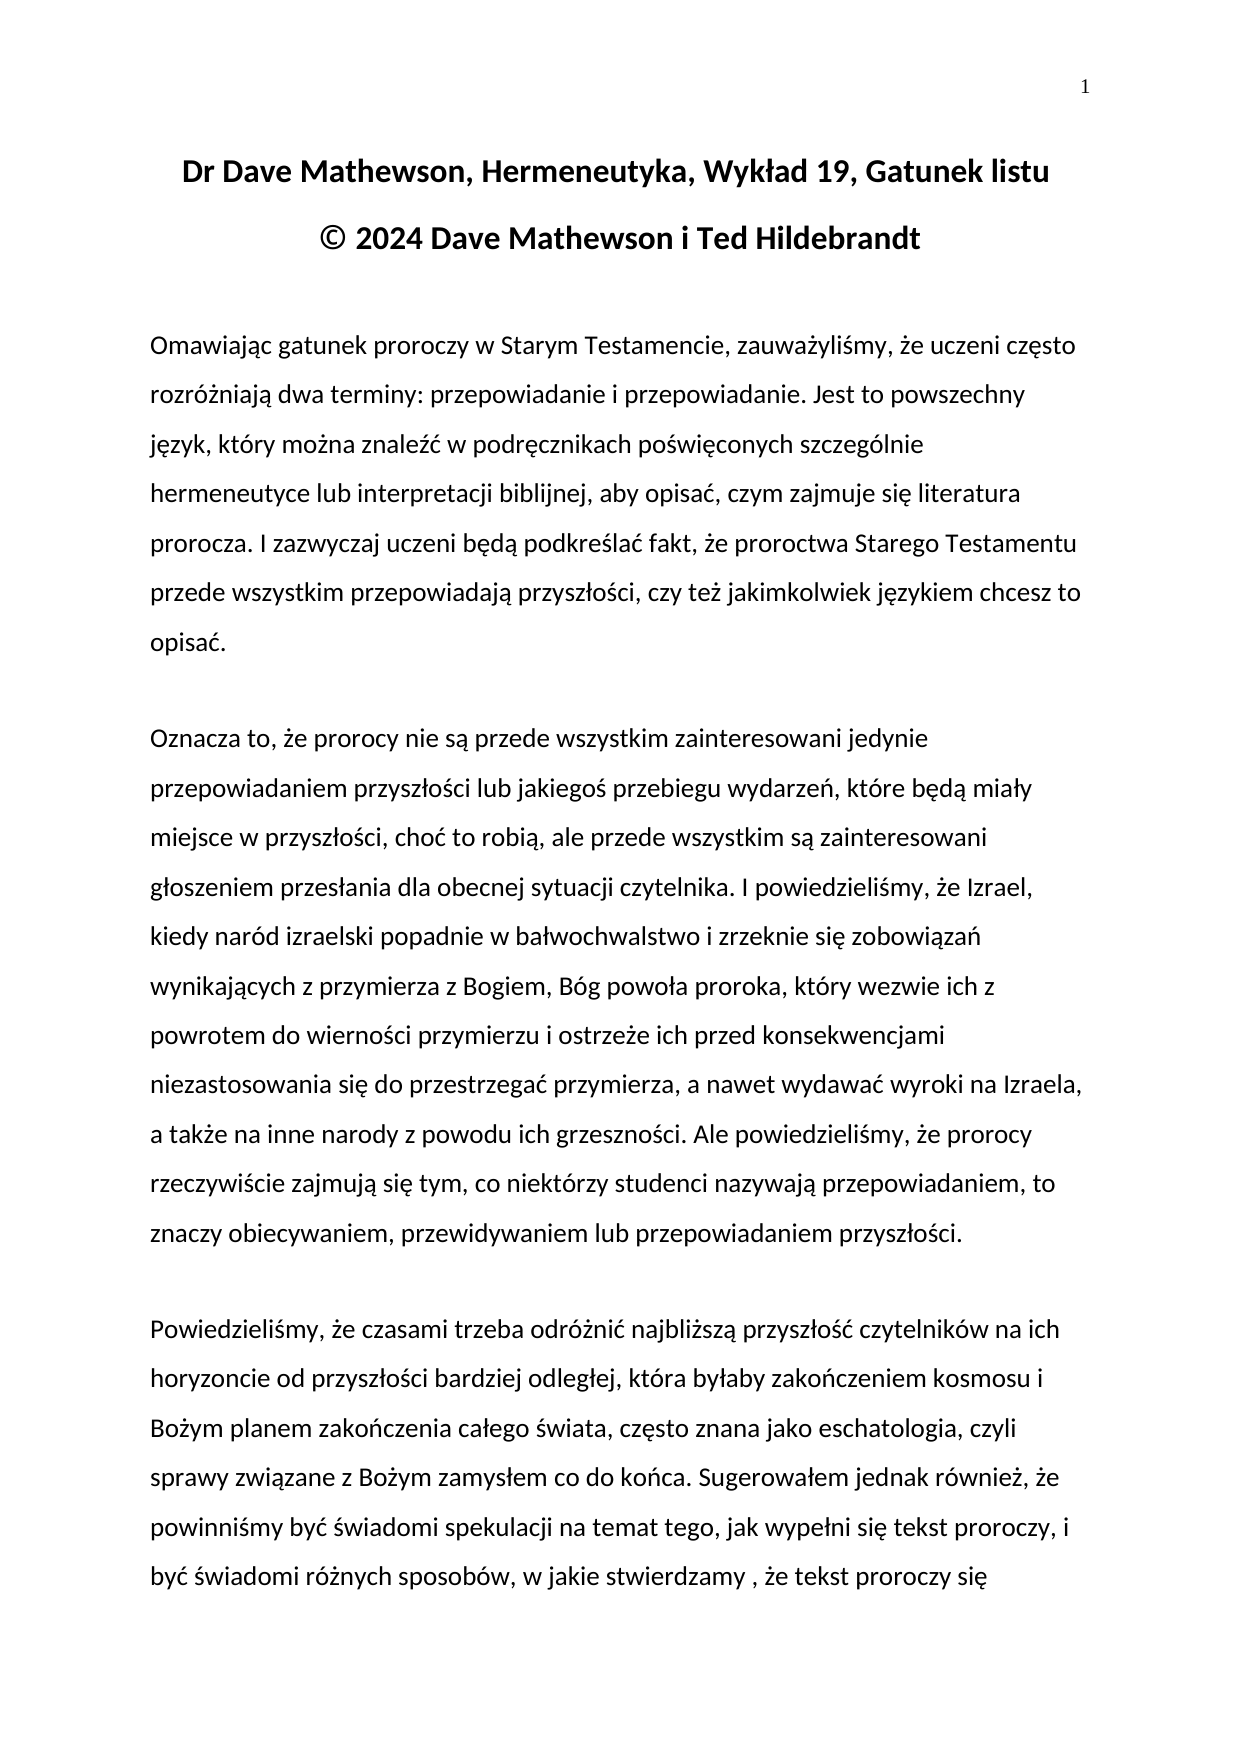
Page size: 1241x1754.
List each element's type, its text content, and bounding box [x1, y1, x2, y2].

text Dr Dave Mathewson, Hermeneutyka, Wykład 19, Gatunek listu © 2024 Dave Mathewson i Ted Hildebrandt [150, 150, 1090, 259]
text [150, 1312, 1090, 1593]
text Omawiając gatunek proroczy w Starym Testamencie, zauważyliśmy, że uczeni często rozróżniają dwa terminy: przepowiadanie i przepowiadanie. Jest to powszechny język, który można znaleźć w podręcznikach poświęconych szczególnie hermeneutyce lub interpretacji biblijnej, aby opisać, czym zajmuje się literatura prorocza. I zazwyczaj uczeni będą podkreślać fakt, że proroctwa Starego Testamentu przede wszystkim przepowiadają przyszłości, czy też jakimkolwiek językiem chcesz to opisać. [150, 328, 1090, 658]
text Oznacza to, że prorocy nie są przede wszystkim zainteresowani jedynie przepowiadaniem przyszłości lub jakiegoś przebiegu wydarzeń, które będą miały miejsce w przyszłości, choć to robią, ale przede wszystkim są zainteresowani głoszeniem przesłania dla obecnej sytuacji czytelnika. I powiedzieliśmy, że Izrael, kiedy naród izraelski popadnie w bałwochwalstwo i zrzeknie się zobowiązań wynikających z przymierza z Bogiem, Bóg powoła proroka, który wezwie ich z powrotem do wierności przymierzu i ostrzeże ich przed konsekwencjami niezastosowania się do przestrzegać przymierza, a nawet wydawać wyroki na Izraela, a także na inne narody z powodu ich grzeszności. Ale powiedzieliśmy, że prorocy rzeczywiście zajmują się tym, co niektórzy studenci nazywają przepowiadaniem, to znaczy obiecywaniem, przewidywaniem lub przepowiadaniem przyszłości. [150, 721, 1090, 1249]
